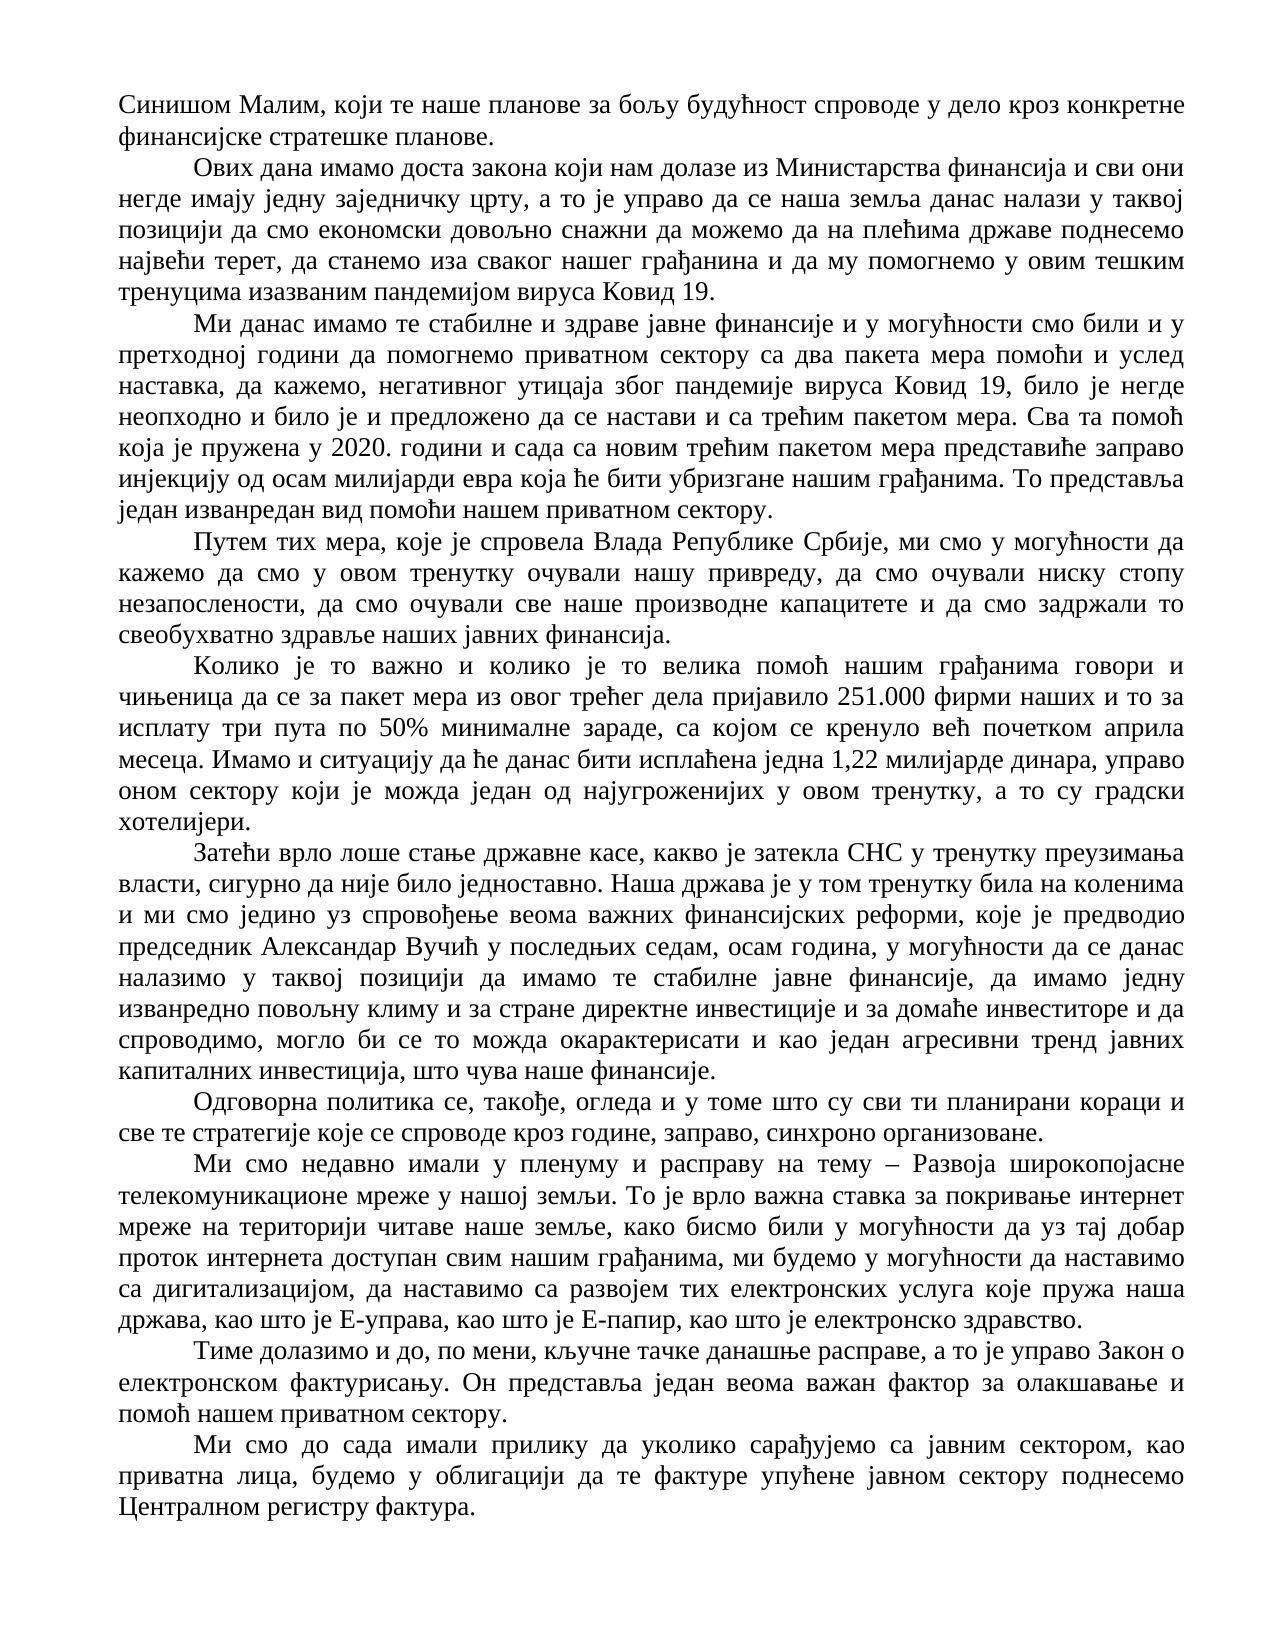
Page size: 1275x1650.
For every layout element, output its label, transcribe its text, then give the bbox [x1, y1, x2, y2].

text Ових дана имамо доста закона који нам долазе из Министарства финансија и сви они негде имају једну заједничку црту, а то је управо да се наша земља данас налази у таквој позицији да смо економски довољно снажни да можемо да на плећима државе поднесемо највећи терет, да станемо иза сваког нашег грађанина и да му помогнемо у овим тешким тренуцима изазваним пандемијом вируса Ковид 19. [118, 151, 1186, 307]
text Ми смо до сада имали прилику да уколико сарађујемо са јавним сектором, као приватна лица, будемо у облигацији да те фактуре упућене јавном сектору поднесемо Централном регистру фактура. [118, 1428, 1186, 1521]
text Путем тих мера, које је спровела Влада Републике Србије, ми смо у могућности да кажемо да смо у овом тренутку очували нашу привреду, да смо очували ниску стопу незапослености, да смо очували све наше производне капацитете и да смо задржали то свеобухватно здравље наших јавних финансија. [118, 525, 1186, 649]
text Ми смо недавно имали у пленуму и расправу на тему – Развоја широкопојасне телекомуникационе мреже у нашој земљи. То је врло важна ставка за покривање интернет мреже на територији читаве наше земље, како бисмо били у могућности да уз тај добар проток интернета доступан свим нашим грађанима, ми будемо у могућности да наставимо са дигитализацијом, да наставимо са развојем тих електронских услуга које пружа наша држава, као што је Е-управа, као што је Е-папир, као што је електронско здравство. [118, 1148, 1186, 1334]
text Ми данас имамо те стабилне и здраве јавне финансије и у могућности смо били и у претходној години да помогнемо приватном сектору са два пакета мера помоћи и услед наставка, да кажемо, негативног утицаја због пандемије вируса Ковид 19, било је негде неопходно и било је и предложено да се настави и са трећим пакетом мера. Сва та помоћ која је пружена у 2020. години и сада са новим трећим пакетом мера представиће заправо инјекцију од осам милијарди евра која ће бити убризгане нашим грађанима. То представља један изванредан вид помоћи нашем приватном сектору. [118, 307, 1186, 525]
text Тиме долазимо и до, по мени, кључне тачке данашње расправе, а то је управо Закон о електронском фактурисању. Он представља један веома важан фактор за олакшавање и помоћ нашем приватном сектору. [118, 1334, 1186, 1428]
text Затећи врло лоше стање државне касе, какво је затекла СНС у тренутку преузимања власти, сигурно да није било једноставно. Наша држава је у том тренутку била на коленима и ми смо једино уз спровођење веома важних финансијских реформи, које је предводио председник Александар Вучић у последњих седам, осам година, у могућности да се данас налазимо у таквој позицији да имамо те стабилне јавне финансије, да имамо једну изванредно повољну климу и за стране директне инвестиције и за домаће инвеститоре и да спроводимо, могло би се то можда окарактерисати и као један агресивни тренд јавних капиталних инвестиција, што чува наше финансије. [118, 836, 1186, 1085]
text Одговорна политика се, такође, огледа и у томе што су сви ти планирани кораци и све те стратегије које се спроводе кроз године, заправо, синхроно организоване. [118, 1085, 1186, 1148]
text Колико је то важно и колико је то велика помоћ нашим грађанима говори и чињеница да се за пакет мера из овог трећег дела пријавило 251.000 фирми наших и то за исплату три пута по 50% минималне зараде, са којом се кренуло већ почетком априла месеца. Имамо и ситуацију да ће данас бити исплаћена једна 1,22 милијарде динара, управо оном сектору који је можда један од најугроженијих у овом тренутку, а то су градски хотелијери. [118, 649, 1186, 836]
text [118, 89, 1186, 151]
